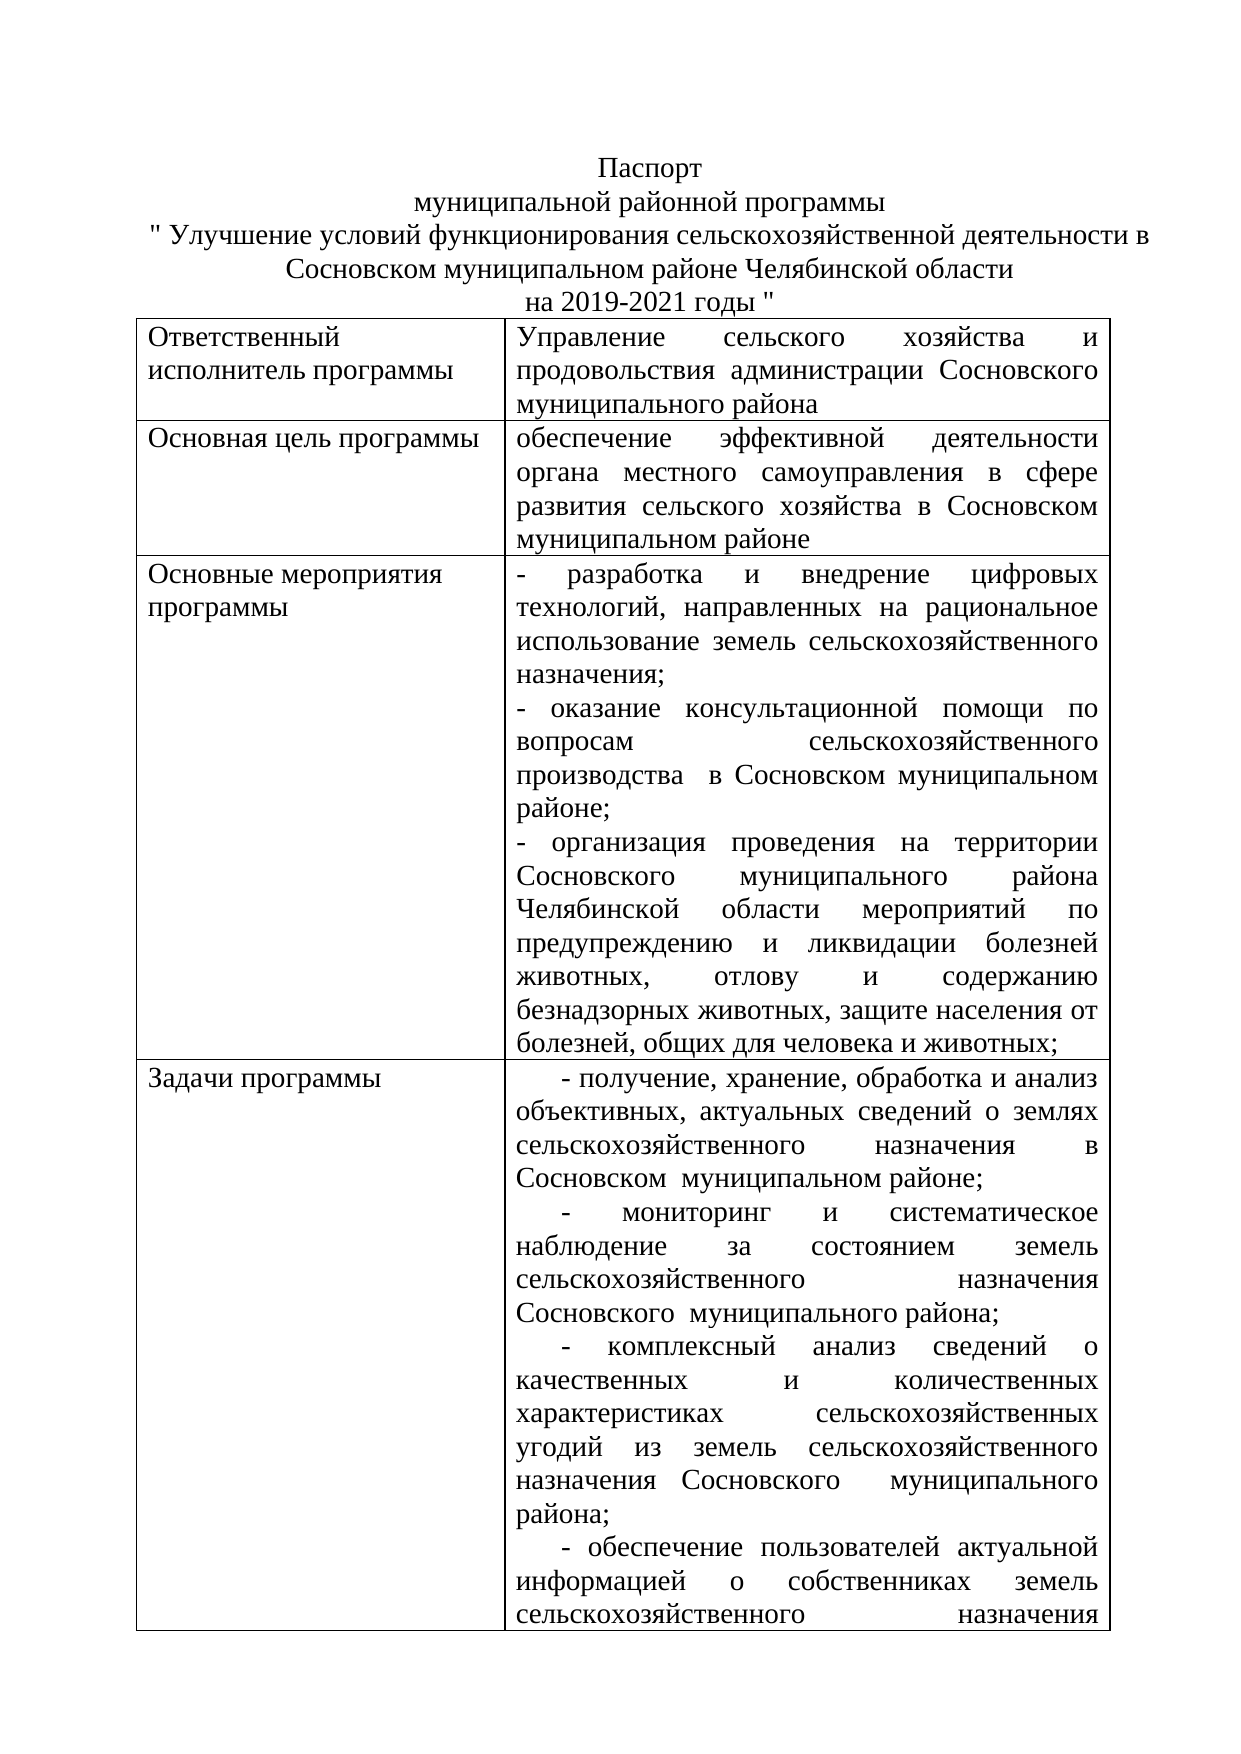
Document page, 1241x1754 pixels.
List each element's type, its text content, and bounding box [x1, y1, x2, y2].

table_header Ответственный исполнитель программы [137, 319, 504, 419]
title " Улучшение условий функционирования сельскохозяйственной деятельности в Сосновском муниципальном районе Челябинской области [148, 217, 1152, 284]
table_cell Задачи программы [137, 1060, 504, 1630]
table_cell Основная цель программы [137, 421, 504, 555]
text Паспорт [148, 150, 1152, 184]
table_cell Основные мероприятия программы [137, 556, 504, 1059]
table_cell обеспечение эффективной деятельности органа местного самоуправления в сфере развития сельского хозяйства в Сосновском муниципальном районе [506, 421, 1109, 555]
title на 2019-2021 годы " [148, 284, 1152, 318]
table_cell - разработка и внедрение цифровых технологий, направленных на рациональное использование земель сельскохозяйственного назначения; - оказание консультационной помощи по вопросам сельскохозяйственного производства в Сосновском муниципальном районе; - организация проведения на территории Сосновского муниципального района Челябинской области мероприятий по предупреждению и ликвидации болезней животных, отлову и содержанию безнадзорных животных, защите населения от болезней, общих для человека и животных; [506, 556, 1109, 1059]
text муниципальной районной программы [148, 184, 1152, 217]
table_header Управление сельского хозяйства и продовольствия администрации Сосновского муниципального района [506, 319, 1109, 419]
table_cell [506, 1060, 1109, 1630]
